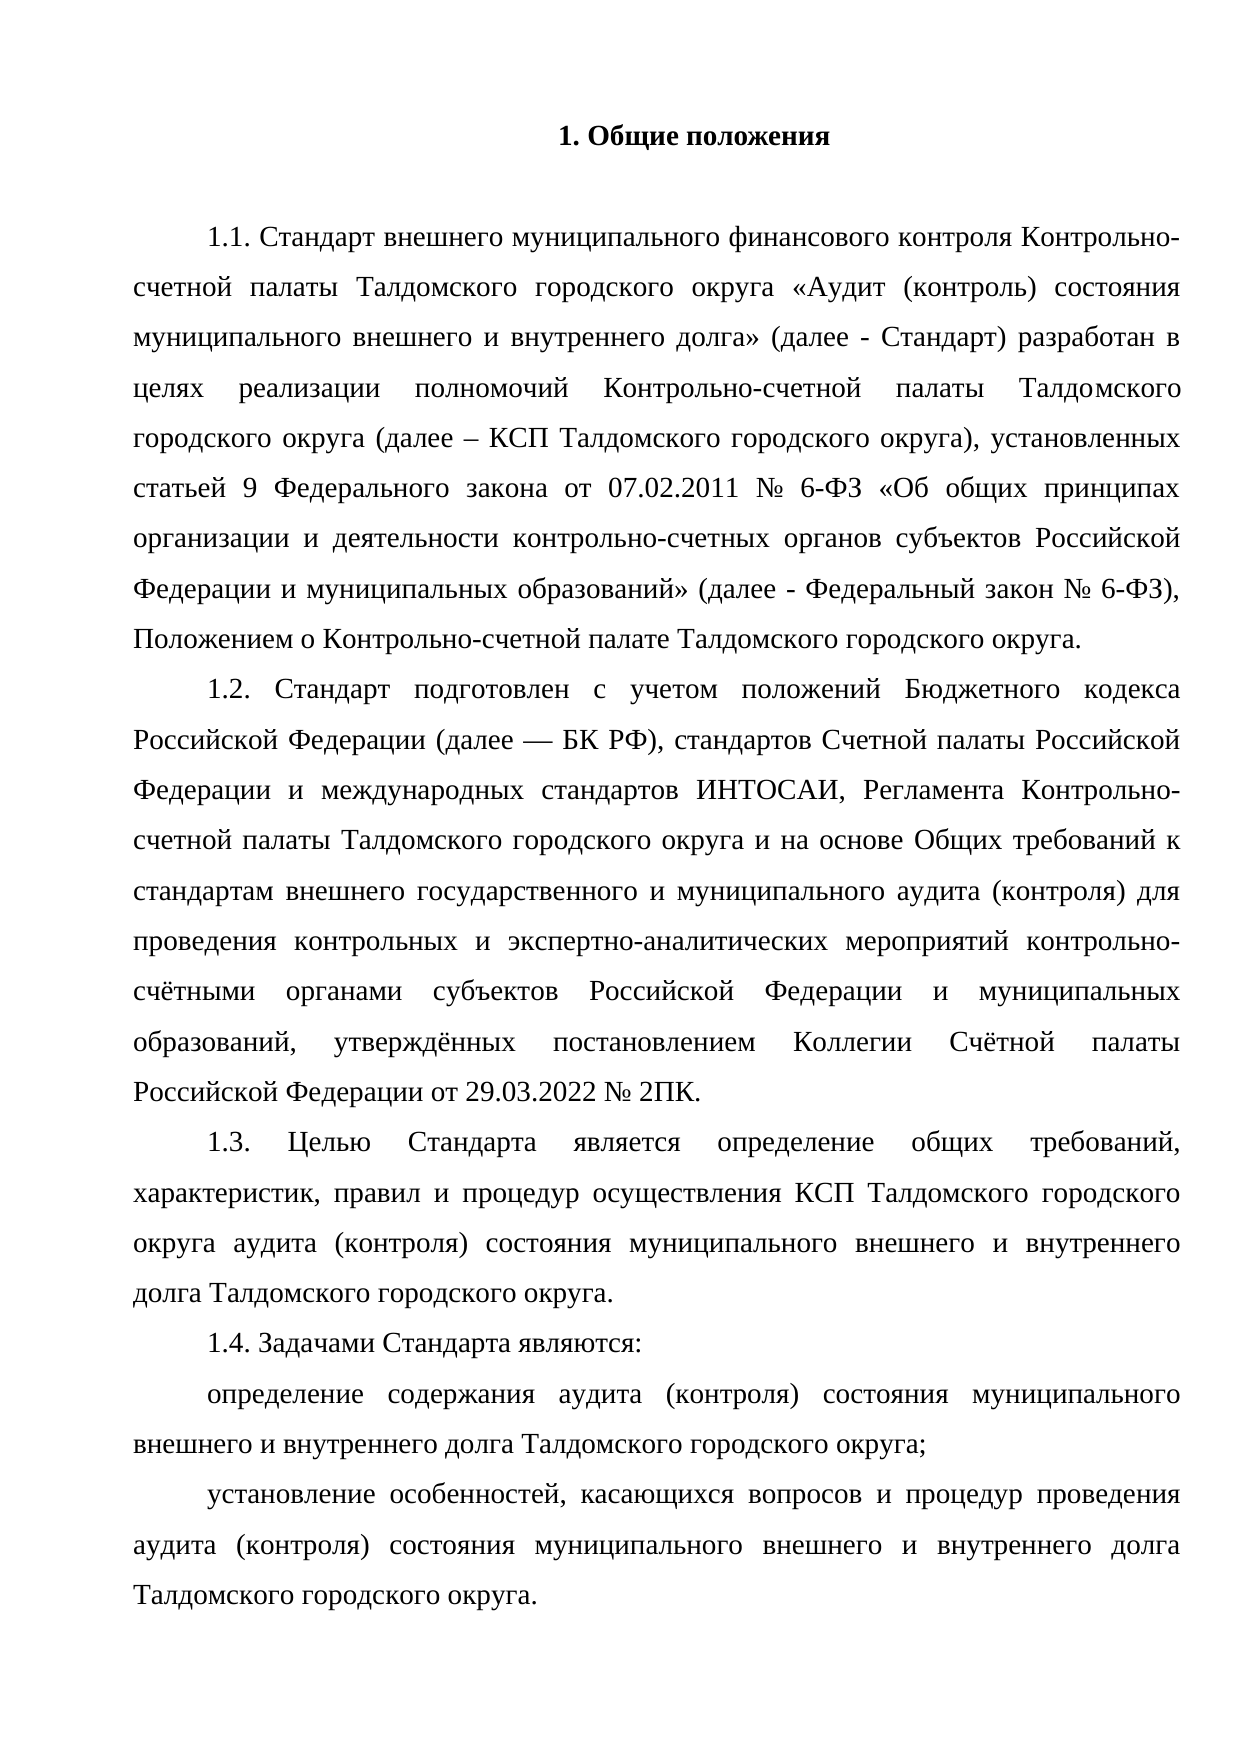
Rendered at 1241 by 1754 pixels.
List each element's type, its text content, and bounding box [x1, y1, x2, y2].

subtitle 1. Общие положения [133, 118, 1181, 152]
text 1.1. Стандарт внешнего муниципального финансового контроля Контрольно-счетной палаты Талдомского городского округа «Аудит (контроль) состояния муниципального внешнего и внутреннего долга» (далее - Стандарт) разработан в целях реализации полномочий Контрольно-счетной палаты Талдомского городского округа (далее – КСП Талдомского городского округа), установленных статьей 9 Федерального закона от 07.02.2011 № 6-ФЗ «Об общих принципах организации и деятельности контрольно-счетных органов субъектов Российской Федерации и муниципальных образований» (далее - Федеральный закон № 6-ФЗ), Положением о Контрольно-счетной палате Талдомского городского округа. [133, 219, 1181, 655]
text установление особенностей, касающихся вопросов и процедур проведения аудита (контроля) состояния муниципального внешнего и внутреннего долга Талдомского городского округа. [133, 1477, 1181, 1611]
text 1.2. Стандарт подготовлен с учетом положений Бюджетного кодекса Российской Федерации (далее — БК РФ), стандартов Счетной палаты Российской Федерации и международных стандартов ИНТОСАИ, Регламента Контрольно-счетной палаты Талдомского городского округа и на основе Общих требований к стандартам внешнего государственного и муниципального аудита (контроля) для проведения контрольных и экспертно-аналитических мероприятий контрольно-счётными органами субъектов Российской Федерации и муниципальных образований, утверждённых постановлением Коллегии Счётной палаты Российской Федерации от 29.03.2022 № 2ПК. [133, 672, 1181, 1108]
text определение содержания аудита (контроля) состояния муниципального внешнего и внутреннего долга Талдомского городского округа; [133, 1376, 1181, 1460]
text 1.3. Целью Стандарта является определение общих требований, характеристик, правил и процедур осуществления КСП Талдомского городского округа аудита (контроля) состояния муниципального внешнего и внутреннего долга Талдомского городского округа. [133, 1124, 1181, 1309]
text 1.4. Задачами Стандарта являются: [133, 1326, 1181, 1359]
